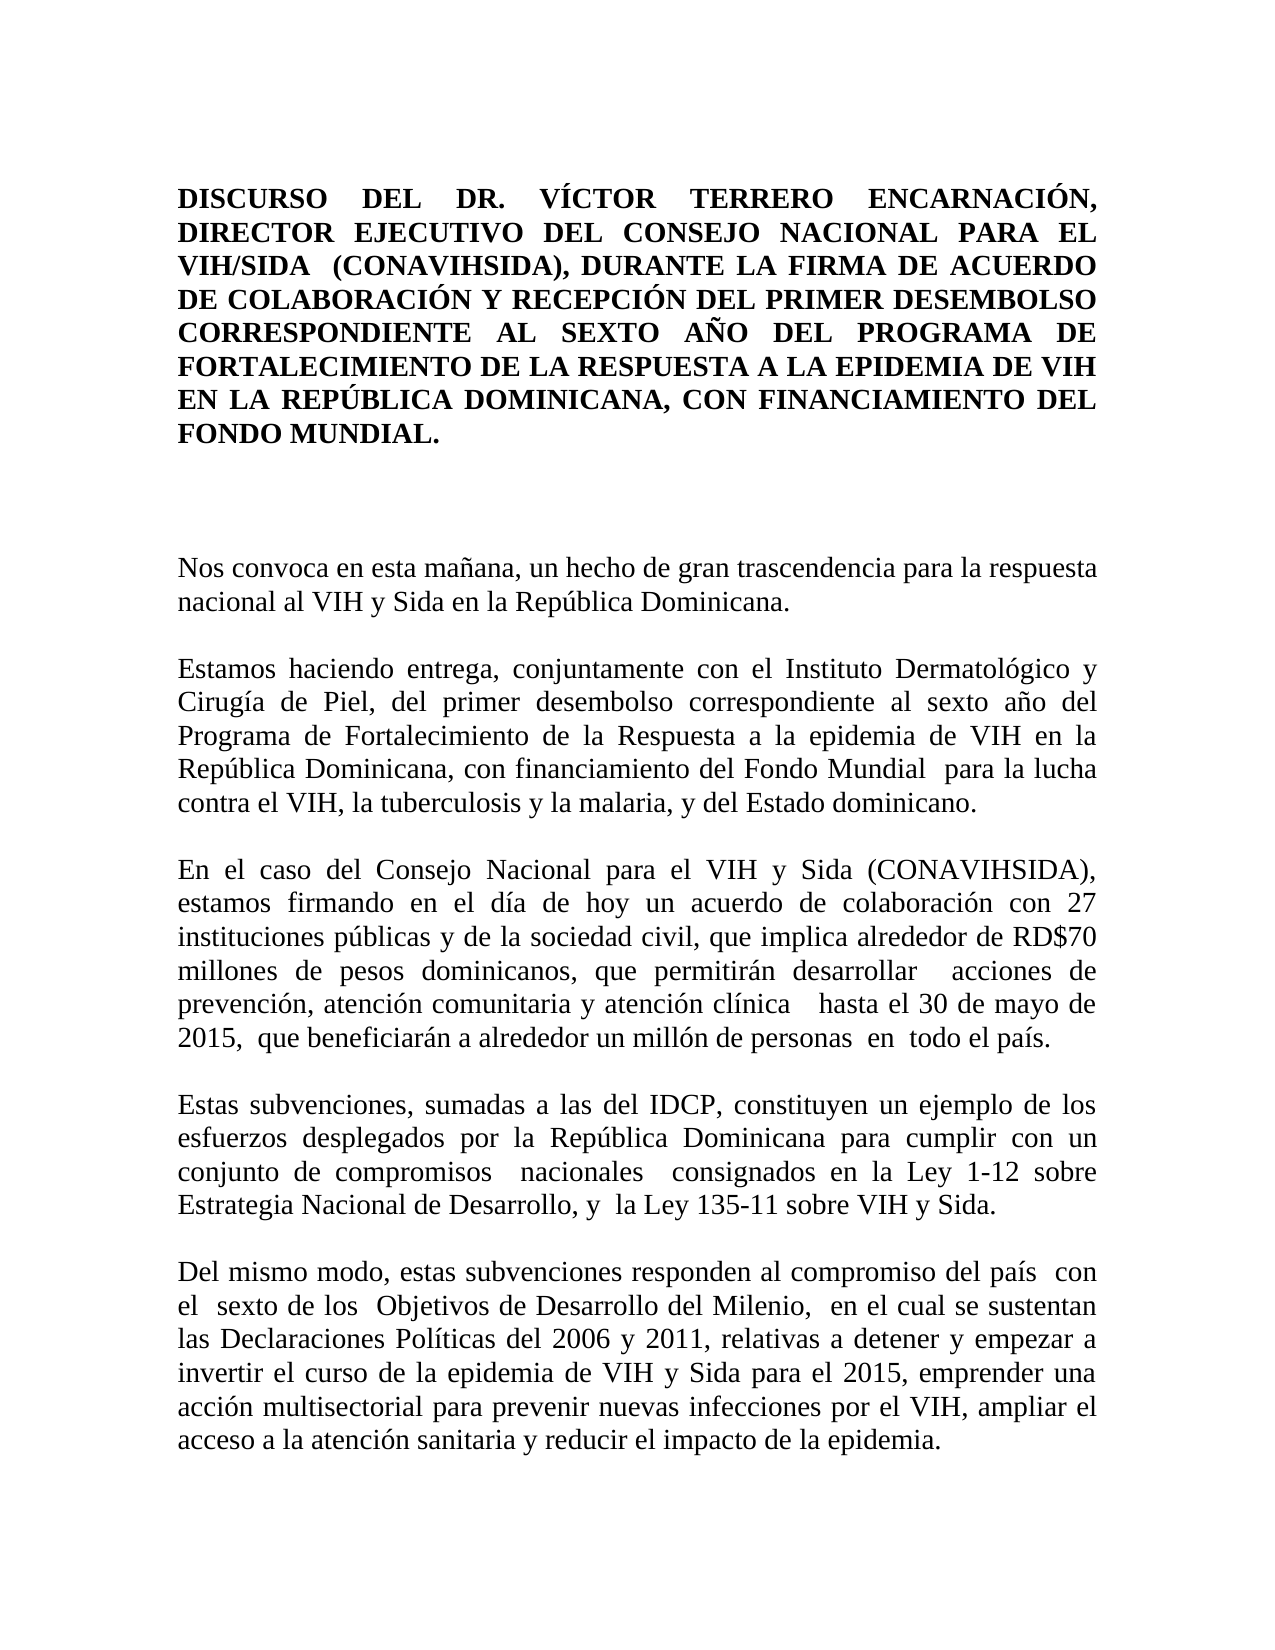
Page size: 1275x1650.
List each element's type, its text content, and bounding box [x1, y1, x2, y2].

text Estamos haciendo entrega, conjuntamente con el Instituto Dermatológico y Cirugía de Piel, del primer desembolso correspondiente al sexto año del Programa de Fortalecimiento de la Respuesta a la epidemia de VIH en la República Dominicana, con financiamiento del Fondo Mundial para la lucha contra el VIH, la tuberculosis y la malaria, y del Estado dominicano. [177, 651, 1098, 818]
text Estas subvenciones, sumadas a las del IDCP, constituyen un ejemplo de los esfuerzos desplegados por la República Dominicana para cumplir con un conjunto de compromisos nacionales consignados en la Ley 1-12 sobre Estrategia Nacional de Desarrollo, y la Ley 135-11 sobre VIH y Sida. [177, 1087, 1098, 1221]
text DISCURSO DEL DR. VÍCTOR TERRERO ENCARNACIÓN, DIRECTOR EJECUTIVO DEL CONSEJO NACIONAL PARA EL VIH/SIDA (CONAVIHSIDA), DURANTE LA FIRMA DE ACUERDO DE COLABORACIÓN Y RECEPCIÓN DEL PRIMER DESEMBOLSO CORRESPONDIENTE AL SEXTO AÑO DEL PROGRAMA DE FORTALECIMIENTO DE LA RESPUESTA A LA EPIDEMIA DE VIH EN LA REPÚBLICA DOMINICANA, CON FINANCIAMIENTO DEL FONDO MUNDIAL. [177, 181, 1098, 449]
text Del mismo modo, estas subvenciones responden al compromiso del país con el sexto de los Objetivos de Desarrollo del Milenio, en el cual se sustentan las Declaraciones Políticas del 2006 y 2011, relativas a detener y empezar a invertir el curso de la epidemia de VIH y Sida para el 2015, emprender una acción multisectorial para prevenir nuevas infecciones por el VIH, ampliar el acceso a la atención sanitaria y reducir el impacto de la epidemia. [177, 1254, 1098, 1456]
text En el caso del Consejo Nacional para el VIH y Sida (CONAVIHSIDA), estamos firmando en el día de hoy un acuerdo de colaboración con 27 instituciones públicas y de la sociedad civil, que implica alrededor de RD$70 millones de pesos dominicanos, que permitirán desarrollar acciones de prevención, atención comunitaria y atención clínica hasta el 30 de mayo de 2015, que beneficiarán a alrededor un millón de personas en todo el país. [177, 852, 1098, 1053]
text Nos convoca en esta mañana, un hecho de gran trascendencia para la respuesta nacional al VIH y Sida en la República Dominicana. [177, 550, 1098, 617]
